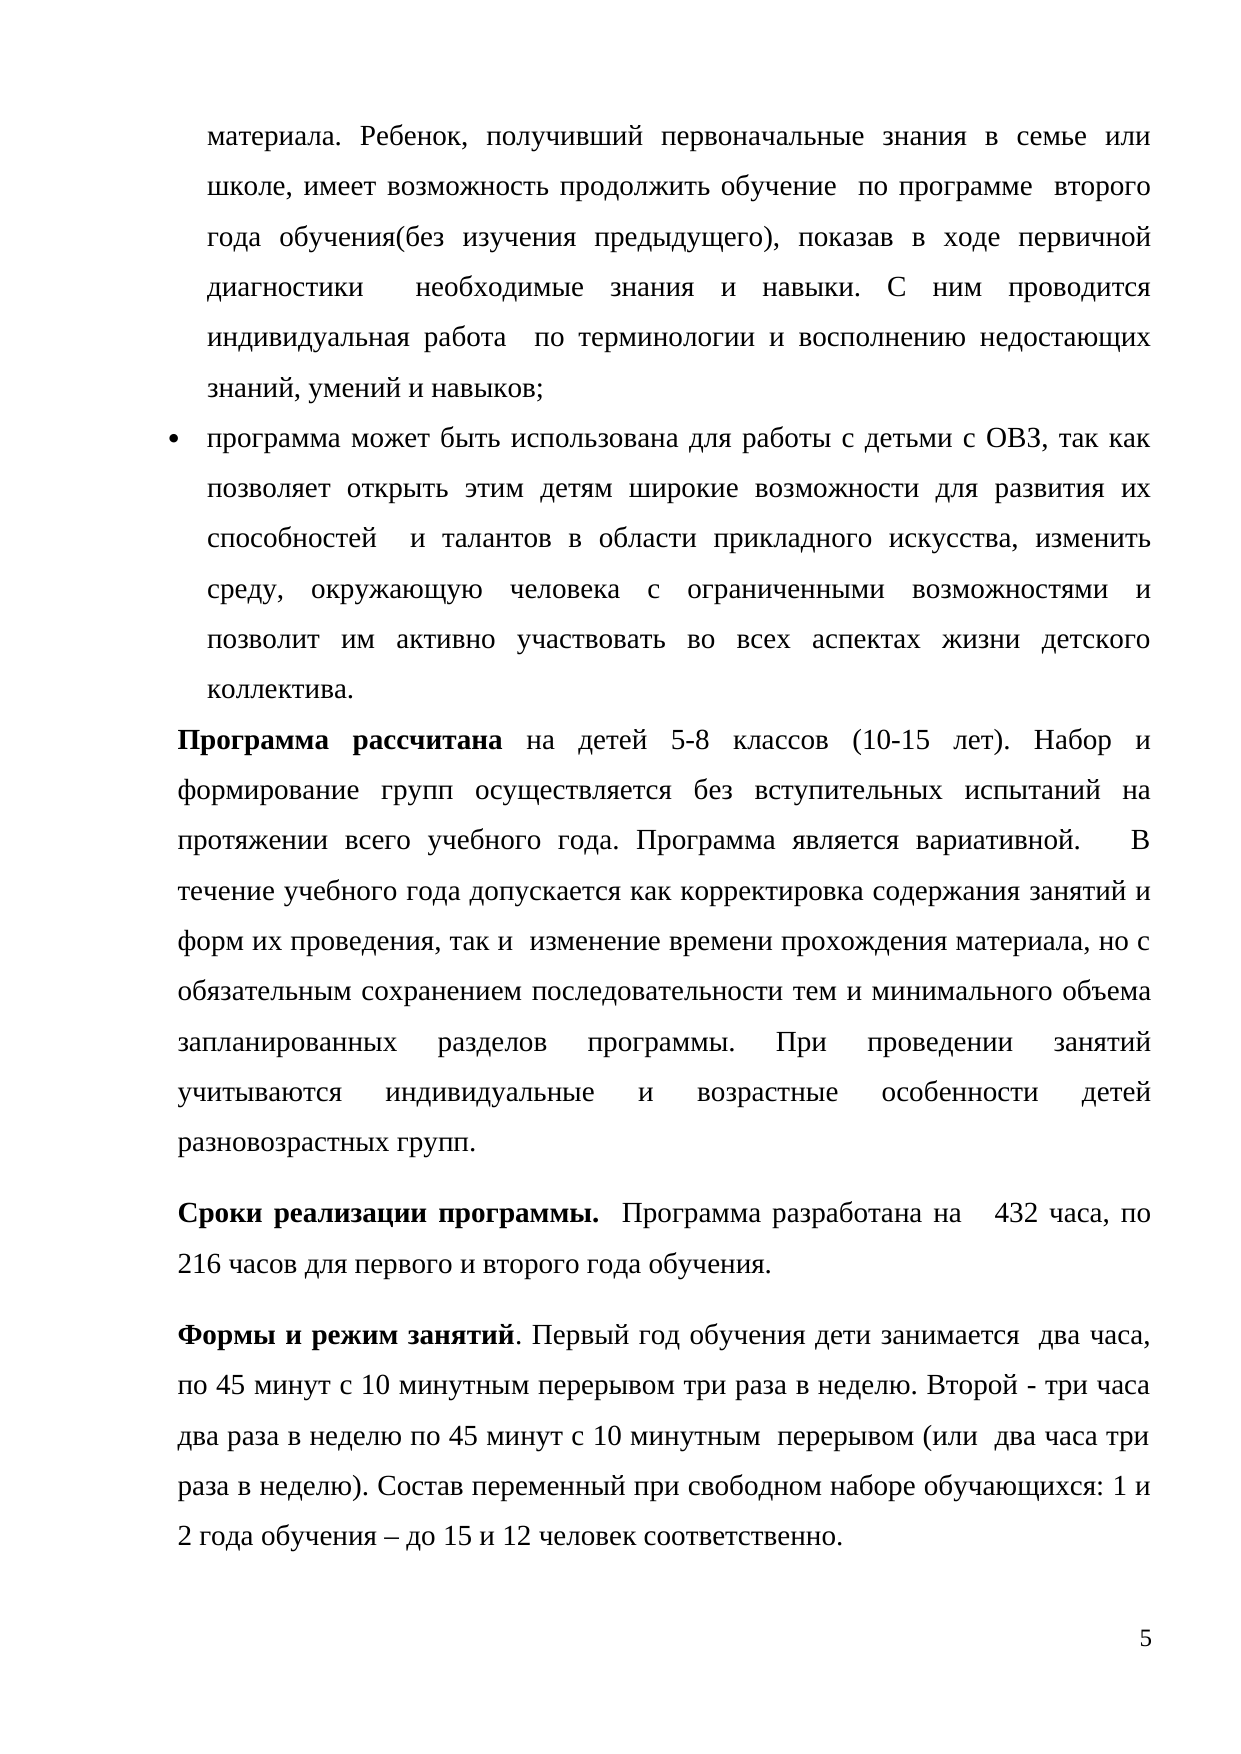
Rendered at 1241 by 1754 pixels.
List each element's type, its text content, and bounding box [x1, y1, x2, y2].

text Сроки реализации программы. Программа разработана на 432 часа, по 216 часов для первого и второго года обучения. [177, 1196, 1152, 1279]
text Программа рассчитана на детей 5-8 классов (10-15 лет). Набор и формирование групп осуществляется без вступительных испытаний на протяжении всего учебного года. Программа является вариативной. В течение учебного года допускается как корректировка содержания занятий и форм их проведения, так и изменение времени прохождения материала, но с обязательным сохранением последовательности тем и минимального объема запланированных разделов программы. При проведении занятий учитываются индивидуальные и возрастные особенности детей разновозрастных групп. [177, 722, 1152, 1158]
text Формы и режим занятий. Первый год обучения дети занимается два часа, по 45 минут с 10 минутным перерывом три раза в неделю. Второй - три часа два раза в неделю по 45 минут с 10 минутным перерывом (или два часа три раза в неделю). Состав переменный при свободном наборе обучающихся: 1 и 2 года обучения – до 15 и 12 человек соответственно. [177, 1317, 1152, 1552]
list программа может быть использована для работы с детьми с ОВЗ, так как позволяет открыть этим детям широкие возможности для развития их способностей и талантов в области прикладного искусства, изменить среду, окружающую человека с ограниченными возможностями и позволит им активно участвовать во всех аспектах жизни детского коллектива. [169, 420, 1152, 705]
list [169, 118, 1152, 403]
